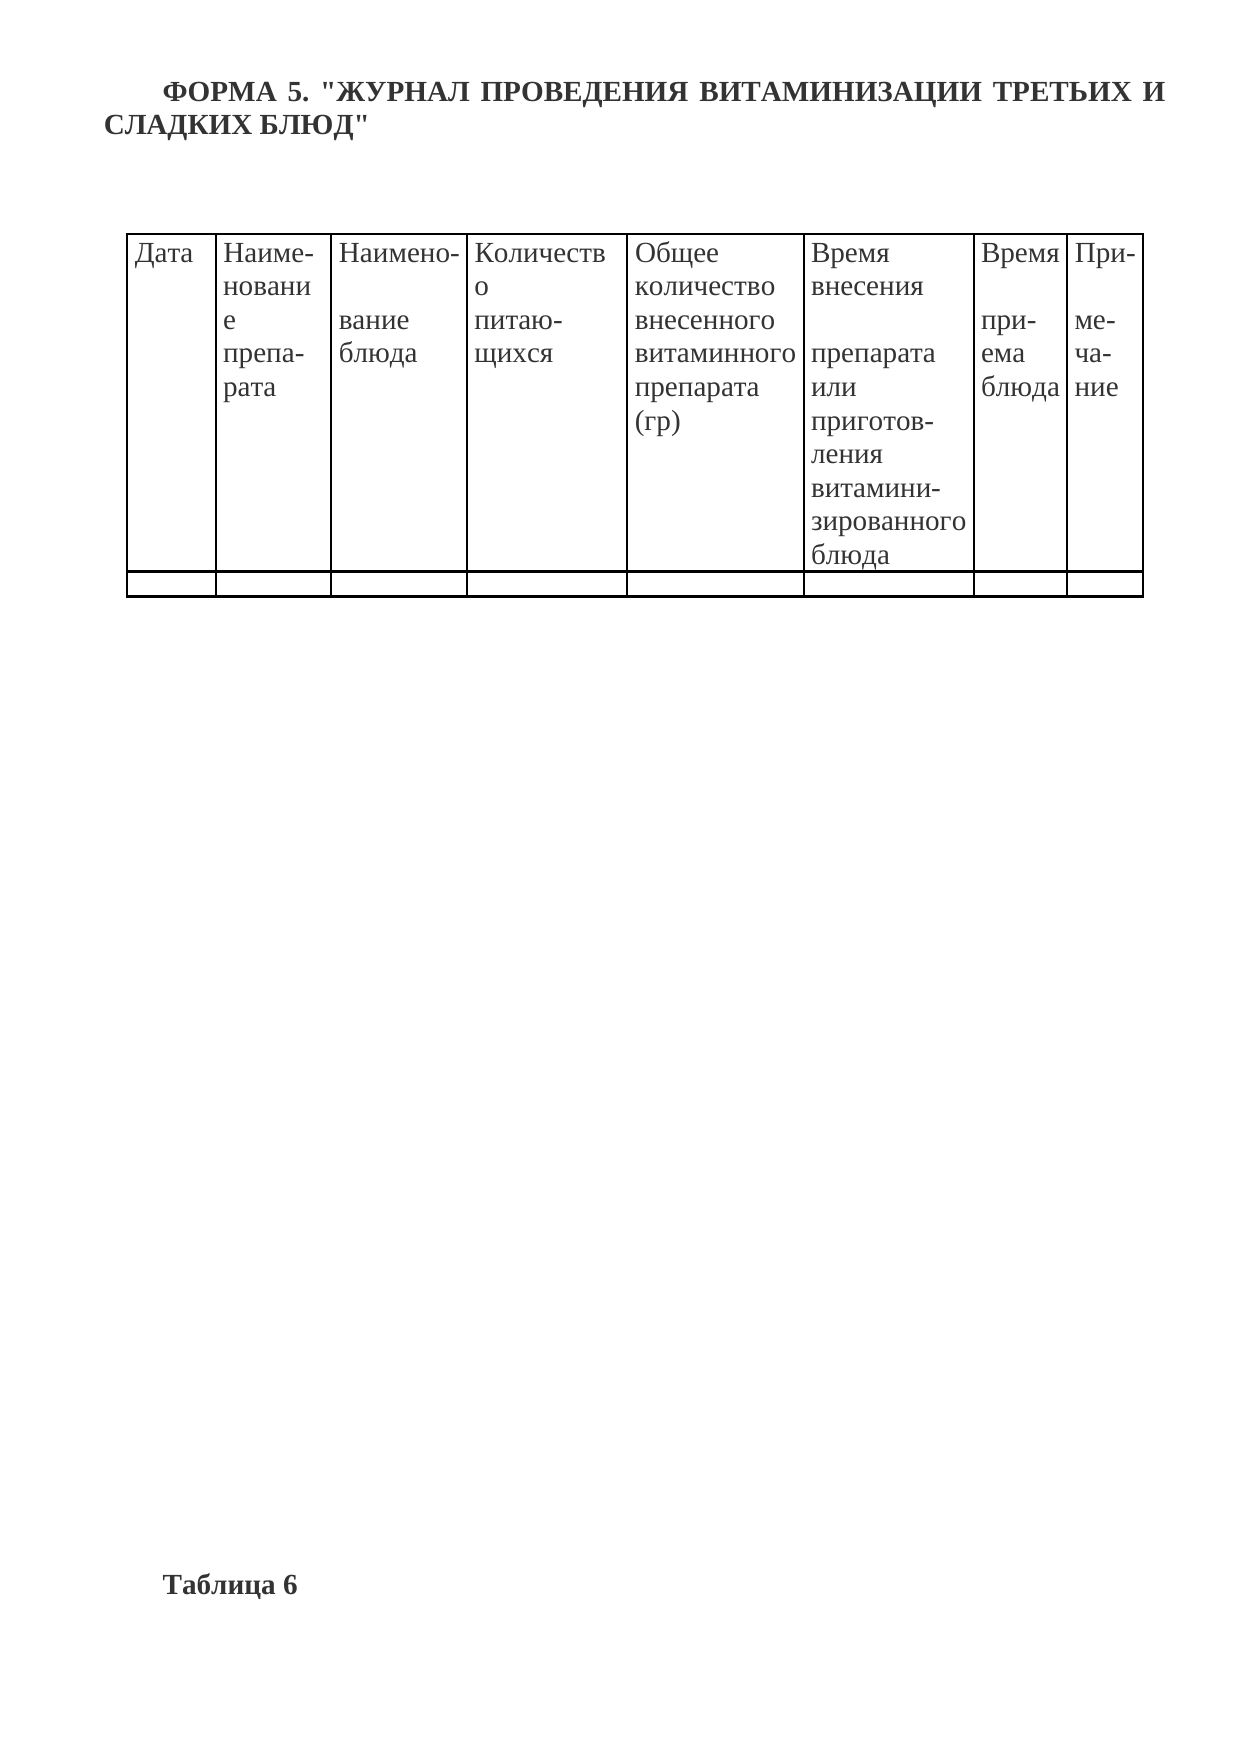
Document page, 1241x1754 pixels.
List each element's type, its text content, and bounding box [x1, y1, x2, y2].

table_header При- ме-ча- ние [1068, 235, 1142, 570]
table_header Общее количество внесенного витаминного препарата (гр) [628, 235, 803, 570]
table_cell [975, 573, 1066, 595]
text Таблица 6 [103, 1567, 1167, 1601]
table_header Время внесения препарата или приготов-ления витамини-зированного блюда [805, 235, 973, 570]
table_header Время при-ема блюда [975, 235, 1066, 570]
table_cell [805, 573, 973, 595]
table_header Наиме- нование препа- рата [217, 235, 330, 570]
table_cell [468, 573, 626, 595]
table_cell [1068, 573, 1142, 595]
table_cell [128, 573, 215, 595]
table_cell [628, 573, 803, 595]
table_cell [332, 573, 466, 595]
text ФОРМА 5. "ЖУРНАЛ ПРОВЕДЕНИЯ ВИТАМИНИЗАЦИИ ТРЕТЬИХ И СЛАДКИХ БЛЮД" [103, 74, 1167, 141]
table_header Дата [128, 235, 215, 570]
table_cell [217, 573, 330, 595]
table_header Количество питаю-щихся [468, 235, 626, 570]
table_header Наимено- вание блюда [332, 235, 466, 570]
